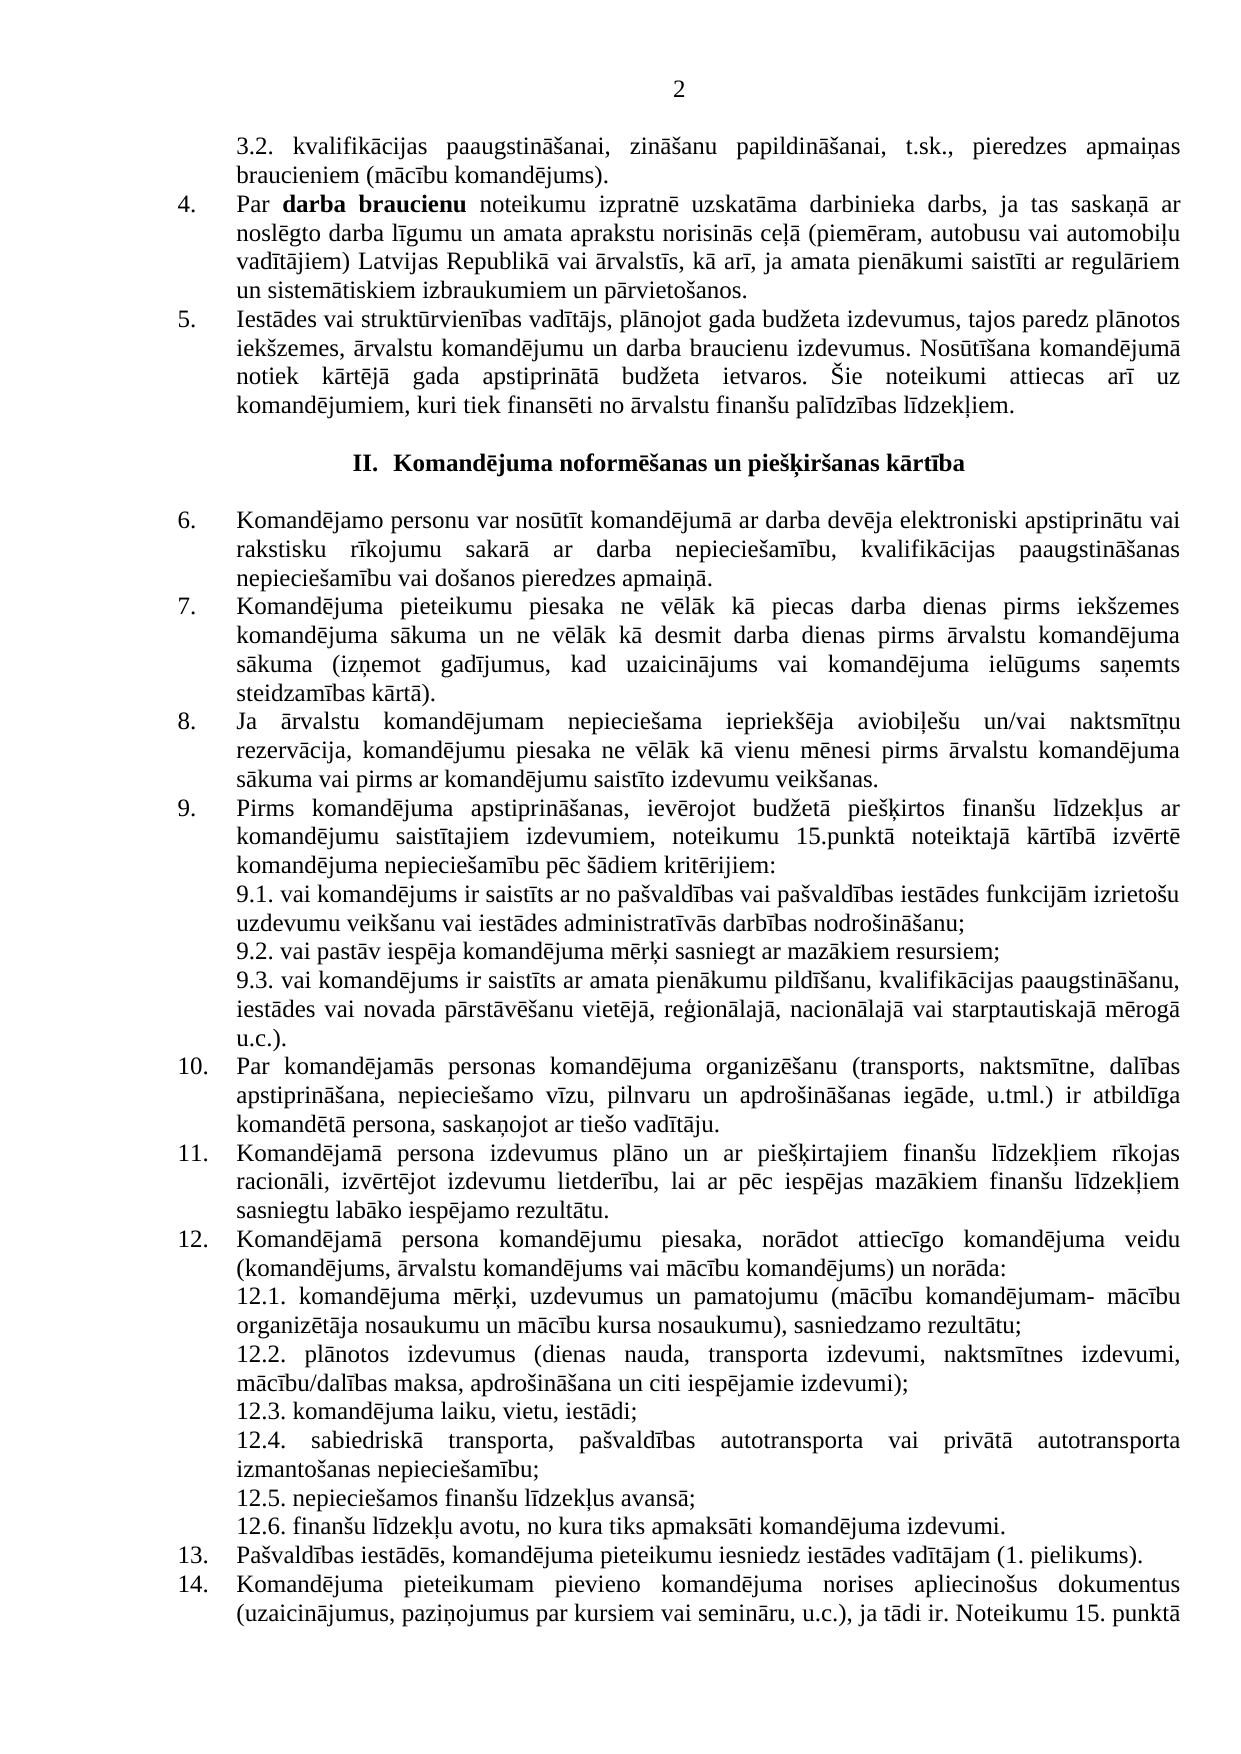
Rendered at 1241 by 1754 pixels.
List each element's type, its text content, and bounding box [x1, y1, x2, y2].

text 12.1. komandējuma mērķi, uzdevumus un pamatojumu (mācību komandējumam- mācību organizētāja nosaukumu un mācību kursa nosaukumu), sasniedzamo rezultātu; [236, 1281, 1181, 1339]
text 9.1. vai komandējums ir saistīts ar no pašvaldības vai pašvaldības iestādes funkcijām izrietošu uzdevumu veikšanu vai iestādes administratīvās darbības nodrošināšanu; [236, 879, 1181, 936]
list Pašvaldības iestādēs, komandējuma pieteikumu iesniedz iestādes vadītājam (1. pielikums). [177, 1540, 1181, 1569]
list Pirms komandējuma apstiprināšanas, ievērojot budžetā piešķirtos finanšu līdzekļus ar komandējumu saistītajiem izdevumiem, noteikumu 15.punktā noteiktajā kārtībā izvērtē komandējuma nepieciešamību pēc šādiem kritērijiem: [177, 793, 1181, 879]
text 9.3. vai komandējums ir saistīts ar amata pienākumu pildīšanu, kvalifikācijas paaugstināšanu, iestādes vai novada pārstāvēšanu vietējā, reģionālajā, nacionālajā vai starptautiskajā mērogā u.c.). [236, 965, 1181, 1051]
text 12.3. komandējuma laiku, vietu, iestādi; [236, 1396, 1181, 1425]
list Ja ārvalstu komandējumam nepieciešama iepriekšēja aviobiļešu un/vai naktsmītņu rezervācija, komandējumu piesaka ne vēlāk kā vienu mēnesi pirms ārvalstu komandējuma sākuma vai pirms ar komandējumu saistīto izdevumu veikšanas. [177, 706, 1181, 793]
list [177, 1569, 1181, 1626]
list Par darba braucienu noteikumu izpratnē uzskatāma darbinieka darbs, ja tas saskaņā ar noslēgto darba līgumu un amata aprakstu norisinās ceļā (piemēram, autobusu vai automobiļu vadītājiem) Latvijas Republikā vai ārvalstīs, kā arī, ja amata pienākumi saistīti ar regulāriem un sistemātiskiem izbraukumiem un pārvietošanos. [177, 189, 1181, 304]
text 3.2. kvalifikācijas paaugstināšanai, zināšanu papildināšanai, t.sk., pieredzes apmaiņas braucieniem (mācību komandējums). [236, 131, 1181, 189]
text 12.5. nepieciešamos finanšu līdzekļus avansā; [236, 1483, 1181, 1511]
list Par komandējamās personas komandējuma organizēšanu (transports, naktsmītne, dalības apstiprināšana, nepieciešamo vīzu, pilnvaru un apdrošināšanas iegāde, u.tml.) ir atbildīga komandētā persona, saskaņojot ar tiešo vadītāju. [177, 1051, 1181, 1138]
text 12.2. plānotos izdevumus (dienas nauda, transporta izdevumi, naktsmītnes izdevumi, mācību/dalības maksa, apdrošināšana un citi iespējamie izdevumi); [236, 1339, 1181, 1396]
list Komandējamo personu var nosūtīt komandējumā ar darba devēja elektroniski apstiprinātu vai rakstisku rīkojumu sakarā ar darba nepieciešamību, kvalifikācijas paaugstināšanas nepieciešamību vai došanos pieredzes apmaiņā. [177, 505, 1181, 591]
list Komandējuma noformēšanas un piešķiršanas kārtība [162, 448, 1181, 476]
text 12.4. sabiedriskā transporta, pašvaldības autotransporta vai privātā autotransporta izmantošanas nepieciešamību; [236, 1425, 1181, 1483]
list Komandējamā persona komandējumu piesaka, norādot attiecīgo komandējuma veidu (komandējums, ārvalstu komandējums vai mācību komandējums) un norāda: [177, 1224, 1181, 1281]
list Komandējamā persona izdevumus plāno un ar piešķirtajiem finanšu līdzekļiem rīkojas racionāli, izvērtējot izdevumu lietderību, lai ar pēc iespējas mazākiem finanšu līdzekļiem sasniegtu labāko iespējamo rezultātu. [177, 1138, 1181, 1224]
list Komandējuma pieteikumu piesaka ne vēlāk kā piecas darba dienas pirms iekšzemes komandējuma sākuma un ne vēlāk kā desmit darba dienas pirms ārvalstu komandējuma sākuma (izņemot gadījumus, kad uzaicinājums vai komandējuma ielūgums saņemts steidzamības kārtā). [177, 591, 1181, 706]
text 12.6. finanšu līdzekļu avotu, no kura tiks apmaksāti komandējuma izdevumi. [236, 1511, 1181, 1540]
list Iestādes vai struktūrvienības vadītājs, plānojot gada budžeta izdevumus, tajos paredz plānotos iekšzemes, ārvalstu komandējumu un darba braucienu izdevumus. Nosūtīšana komandējumā notiek kārtējā gada apstiprinātā budžeta ietvaros. Šie noteikumi attiecas arī uz komandējumiem, kuri tiek finansēti no ārvalstu finanšu palīdzības līdzekļiem. [177, 304, 1181, 419]
text 9.2. vai pastāv iespēja komandējuma mērķi sasniegt ar mazākiem resursiem; [236, 936, 1181, 965]
